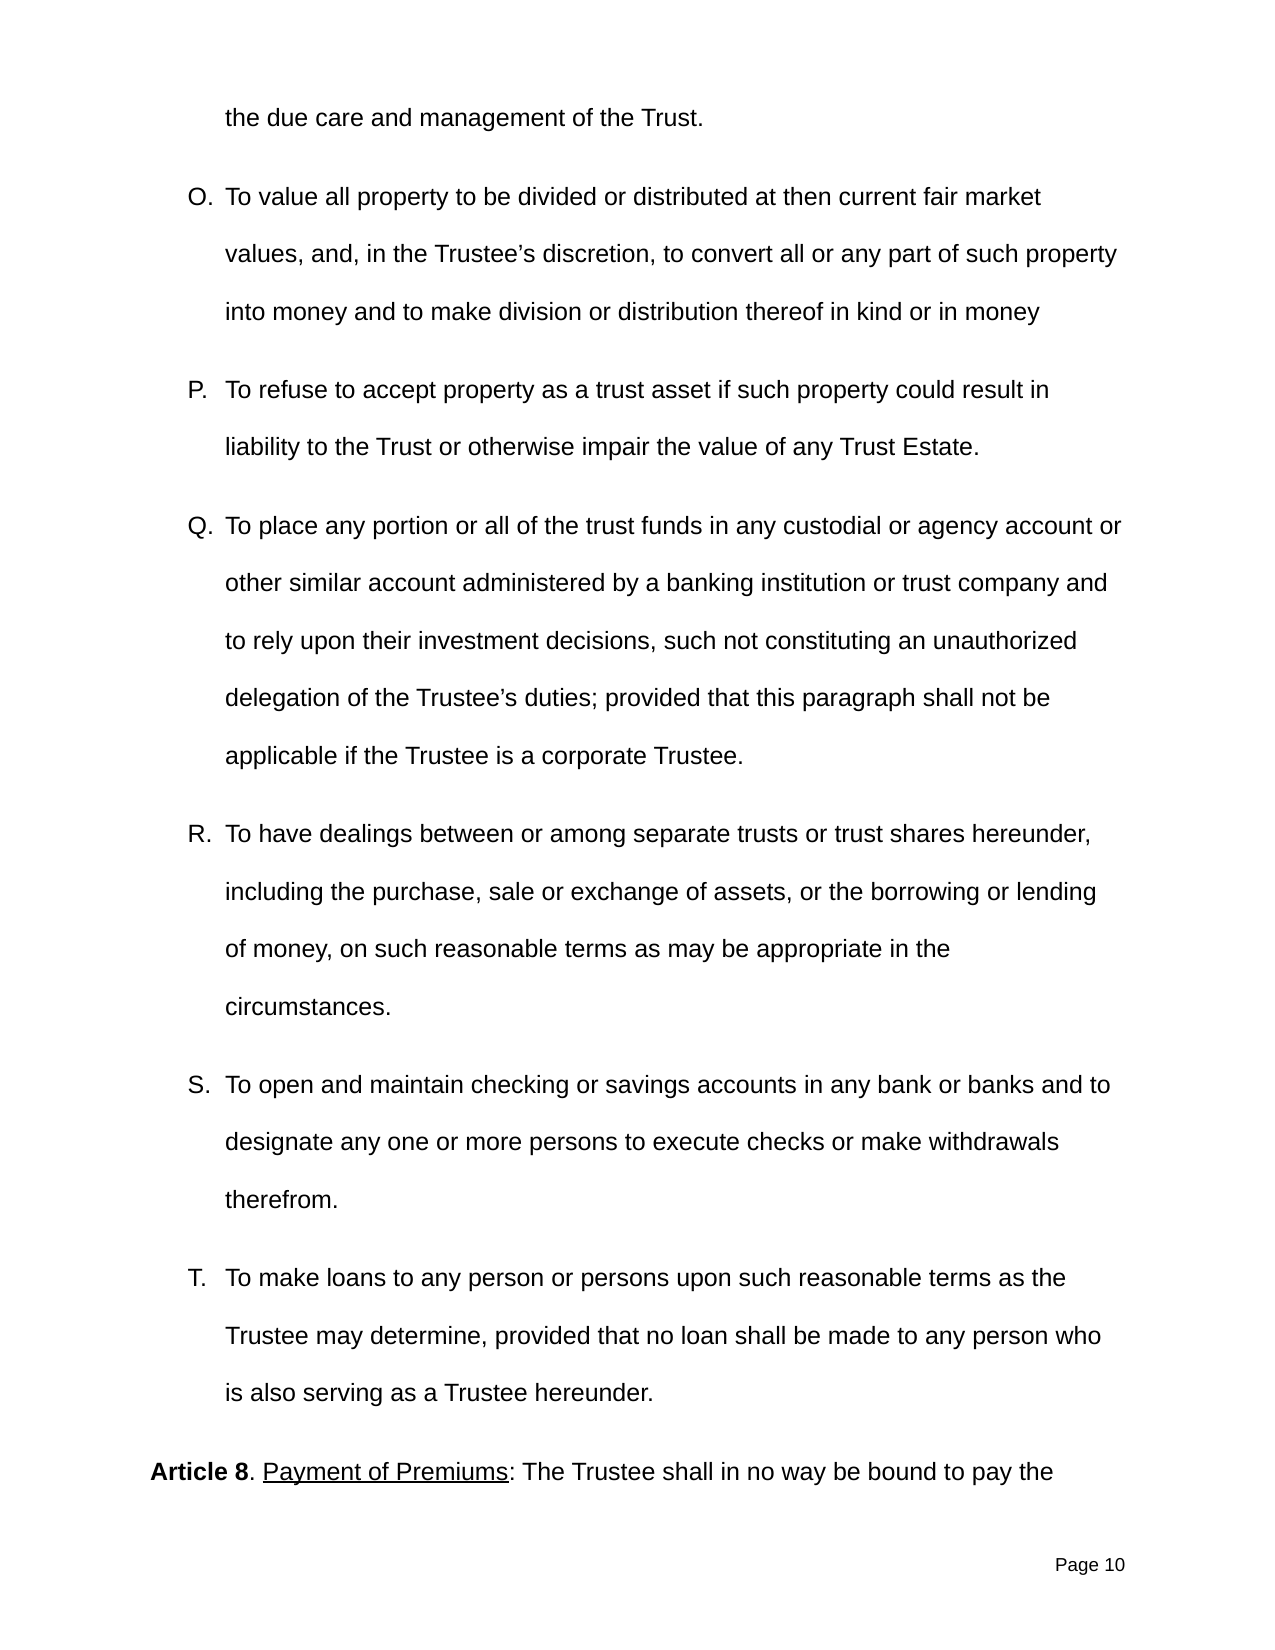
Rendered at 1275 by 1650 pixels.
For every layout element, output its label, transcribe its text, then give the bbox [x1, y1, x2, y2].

list To place any portion or all of the trust funds in any custodial or agency account or other similar account administered by a banking institution or trust company and to rely upon their investment decisions, such not constituting an unauthorized delegation of the Trustee’s duties; provided that this paragraph shall not be applicable if the Trustee is a corporate Trustee. [187, 511, 1125, 769]
list To have dealings between or among separate trusts or trust shares hereunder, including the purchase, sale or exchange of assets, or the borrowing or lending of money, on such reasonable terms as may be appropriate in the circumstances. [187, 819, 1125, 1020]
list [187, 103, 1125, 132]
list To refuse to accept property as a trust asset if such property could result in liability to the Trust or otherwise impair the value of any Trust Estate. [187, 375, 1125, 461]
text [150, 1456, 1125, 1485]
list To make loans to any person or persons upon such reasonable terms as the Trustee may determine, provided that no loan shall be made to any person who is also serving as a Trustee hereunder. [187, 1263, 1125, 1407]
list To open and maintain checking or savings accounts in any bank or banks and to designate any one or more persons to execute checks or make withdrawals therefrom. [187, 1070, 1125, 1213]
list To value all property to be divided or distributed at then current fair market values, and, in the Trustee’s discretion, to convert all or any part of such property into money and to make division or distribution thereof in kind or in money [187, 181, 1125, 325]
